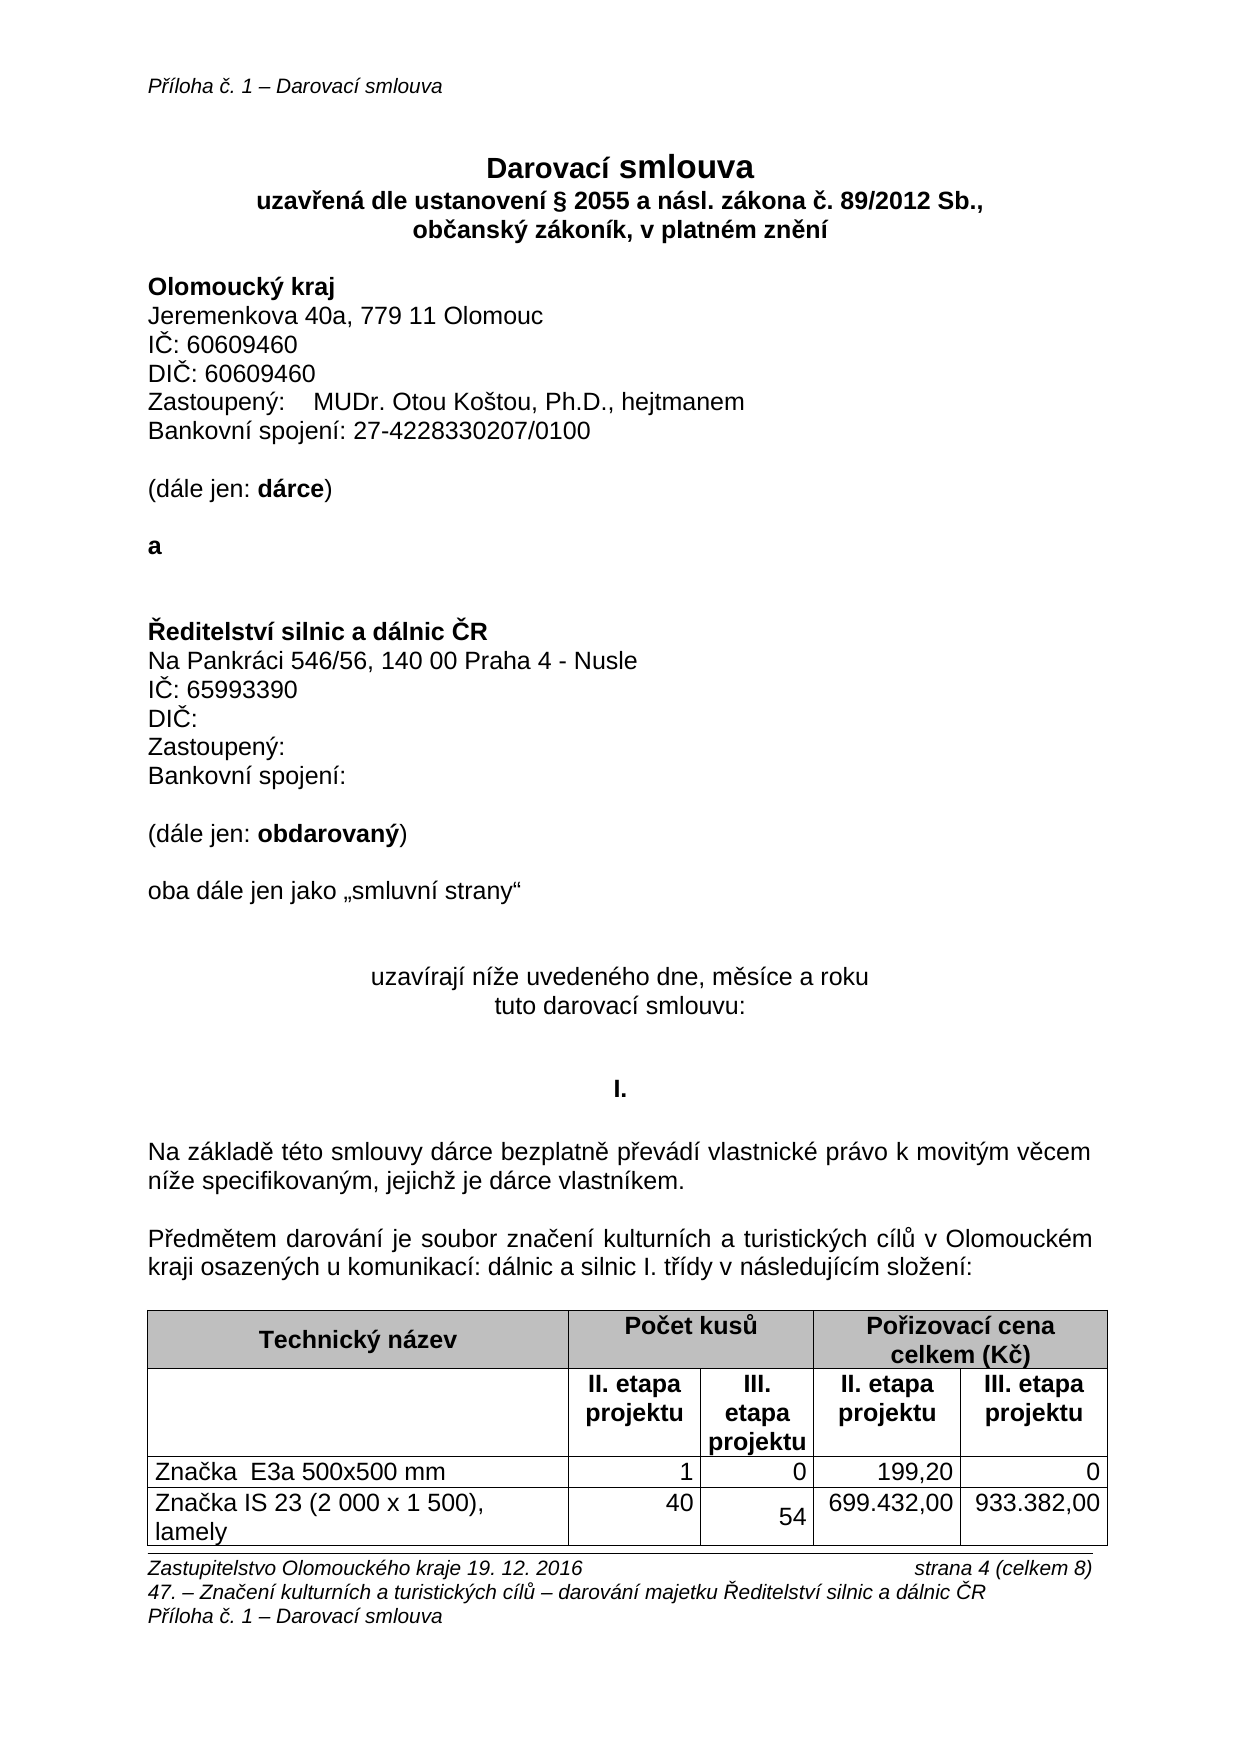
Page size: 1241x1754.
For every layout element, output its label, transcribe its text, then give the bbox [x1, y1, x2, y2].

text (dále jen: obdarovaný) [148, 818, 1093, 847]
text oba dále jen jako „smluvní strany“ [148, 876, 1093, 905]
table_header Technický název [148, 1311, 568, 1368]
table_cell II. etapa projektu [814, 1369, 960, 1456]
text Na základě této smlouvy dárce bezplatně převádí vlastnické právo k movitým věcem níže specifikovaným, jejichž je dárce vlastníkem. [148, 1137, 1093, 1195]
table_cell Značka E3a 500x500 mm [148, 1457, 568, 1487]
text uzavřená dle ustanovení § 2055 a násl. zákona č. 89/2012 Sb., [148, 186, 1093, 215]
table_cell 1 [569, 1457, 700, 1487]
text Předmětem darování je soubor značení kulturních a turistických cílů v Olomouckém kraji osazených u komunikací: dálnic a silnic I. třídy v následujícím složení: [148, 1223, 1093, 1281]
text občanský zákoník, v platném znění [148, 215, 1093, 243]
table_cell III. etapa projektu [961, 1369, 1107, 1456]
text tuto darovací smlouvu: [148, 991, 1093, 1020]
table_cell Značka IS 23 (2 000 x 1 500), lamely [148, 1488, 568, 1545]
table_cell 699.432,00 [814, 1488, 960, 1545]
table_cell 933.382,00 [961, 1488, 1107, 1545]
text Darovací smlouva [148, 148, 1093, 186]
text Zastoupený: [148, 732, 1093, 761]
table_cell 54 [701, 1488, 813, 1545]
text Bankovní spojení: [148, 761, 1093, 790]
table_cell III. etapa projektu [701, 1369, 813, 1456]
text Zastoupený: MUDr. Otou Koštou, Ph.D., hejtmanem [148, 387, 1093, 416]
text IČ: 60609460 [148, 330, 1093, 358]
text Olomoucký kraj [148, 272, 1093, 301]
subtitle I. [148, 1073, 1093, 1102]
text Ředitelství silnic a dálnic ČR [148, 617, 1093, 646]
text DIČ: [148, 703, 1093, 732]
text a [148, 531, 1093, 560]
text DIČ: 60609460 [148, 358, 1093, 387]
table_cell [148, 1369, 568, 1456]
table_header Počet kusů [569, 1311, 813, 1368]
table_header Pořizovací cena celkem (Kč) [814, 1311, 1107, 1368]
text Bankovní spojení: 27-4228330207/0100 [148, 416, 1093, 445]
text Na Pankráci 546/56, 140 00 Praha 4 - Nusle [148, 646, 1093, 675]
text (dále jen: dárce) [148, 473, 1093, 502]
table_cell 0 [701, 1457, 813, 1487]
text Jeremenkova 40a, 779 11 Olomouc [148, 301, 1093, 330]
table_cell 40 [569, 1488, 700, 1545]
text uzavírají níže uvedeného dne, měsíce a roku [148, 962, 1093, 991]
table_cell 199,20 [814, 1457, 960, 1487]
table_cell 0 [961, 1457, 1107, 1487]
table_cell II. etapa projektu [569, 1369, 700, 1456]
text IČ: 65993390 [148, 675, 1093, 703]
